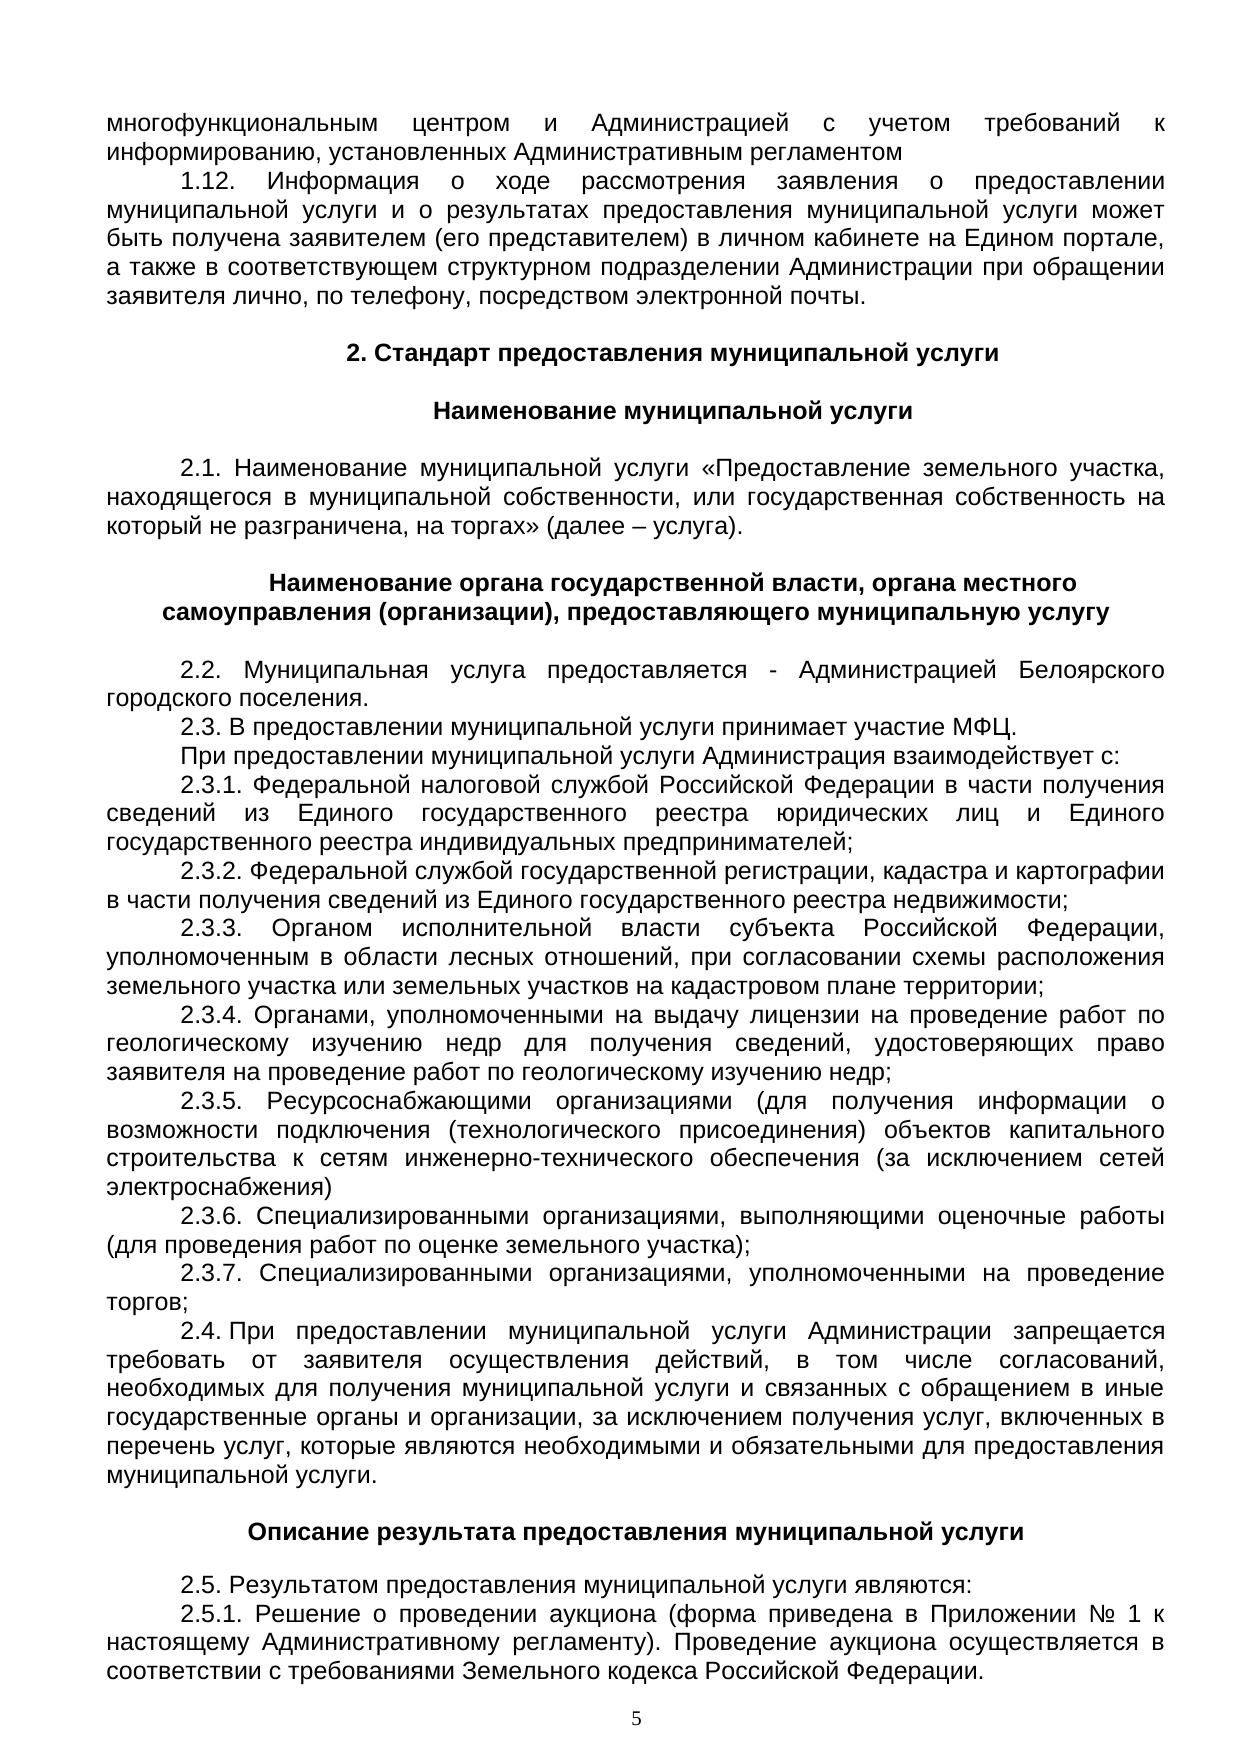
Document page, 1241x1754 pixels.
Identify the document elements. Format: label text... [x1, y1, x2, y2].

text 2. Стандарт предоставления муниципальной услуги [106, 338, 1166, 367]
text 2.3.3. Органом исполнительной власти субъекта Российской Федерации, уполномоченным в области лесных отношений, при согласовании схемы расположения земельного участка или земельных участков на кадастровом плане территории; [106, 913, 1166, 999]
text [106, 108, 1166, 166]
text 2.4. При предоставлении муниципальной услуги Администрации запрещается требовать от заявителя осуществления действий, в том числе согласований, необходимых для получения муниципальной услуги и связанных с обращением в иные государственные органы и организации, за исключением получения услуг, включенных в перечень услуг, которые являются необходимыми и обязательными для предоставления муниципальной услуги. [106, 1316, 1166, 1488]
text 2.2. Муниципальная услуга предоставляется - Администрацией Белоярского городского поселения. [106, 654, 1166, 712]
text 2.5.1. Решение о проведении аукциона (форма приведена в Приложении № 1 к настоящему Административному регламенту). Проведение аукциона осуществляется в соответствии с требованиями Земельного кодекса Российской Федерации. [106, 1599, 1166, 1685]
text 2.3.4. Органами, уполномоченными на выдачу лицензии на проведение работ по геологическому изучению недр для получения сведений, удостоверяющих право заявителя на проведение работ по геологическому изучению недр; [106, 999, 1166, 1086]
text Наименование муниципальной услуги [106, 396, 1166, 424]
text 2.3.2. Федеральной службой государственной регистрации, кадастра и картографии в части получения сведений из Единого государственного реестра недвижимости; [106, 856, 1166, 913]
text 2.3.6. Специализированными организациями, выполняющими оценочные работы (для проведения работ по оценке земельного участка); [106, 1201, 1166, 1258]
text 2.3.7. Специализированными организациями, уполномоченными на проведение торгов; [106, 1258, 1166, 1316]
text 2.1. Наименование муниципальной услуги «Предоставление земельного участка, находящегося в муниципальной собственности, или государственная собственность на который не разграничена, на торгах» (далее – услуга). [106, 453, 1166, 539]
text Описание результата предоставления муниципальной услуги [106, 1517, 1166, 1546]
text 1.12. Информация о ходе рассмотрения заявления о предоставлении муниципальной услуги и о результатах предоставления муниципальной услуги может быть получена заявителем (его представителем) в личном кабинете на Едином портале, а также в соответствующем структурном подразделении Администрации при обращении заявителя лично, по телефону, посредством электронной почты. [106, 166, 1166, 309]
text 2.3.1. Федеральной налоговой службой Российской Федерации в части получения сведений из Единого государственного реестра юридических лиц и Единого государственного реестра индивидуальных предпринимателей; [106, 769, 1166, 856]
text При предоставлении муниципальной услуги Администрация взаимодействует с: [106, 741, 1166, 769]
text 2.3.5. Ресурсоснабжающими организациями (для получения информации о возможности подключения (технологического присоединения) объектов капитального строительства к сетям инженерно-технического обеспечения (за исключением сетей электроснабжения) [106, 1086, 1166, 1201]
text Наименование органа государственной власти, органа местного самоуправления (организации), предоставляющего муниципальную услугу [106, 568, 1166, 626]
text 2.5. Результатом предоставления муниципальной услуги являются: [106, 1570, 1166, 1599]
text 2.3. В предоставлении муниципальной услуги принимает участие МФЦ. [180, 712, 1166, 741]
